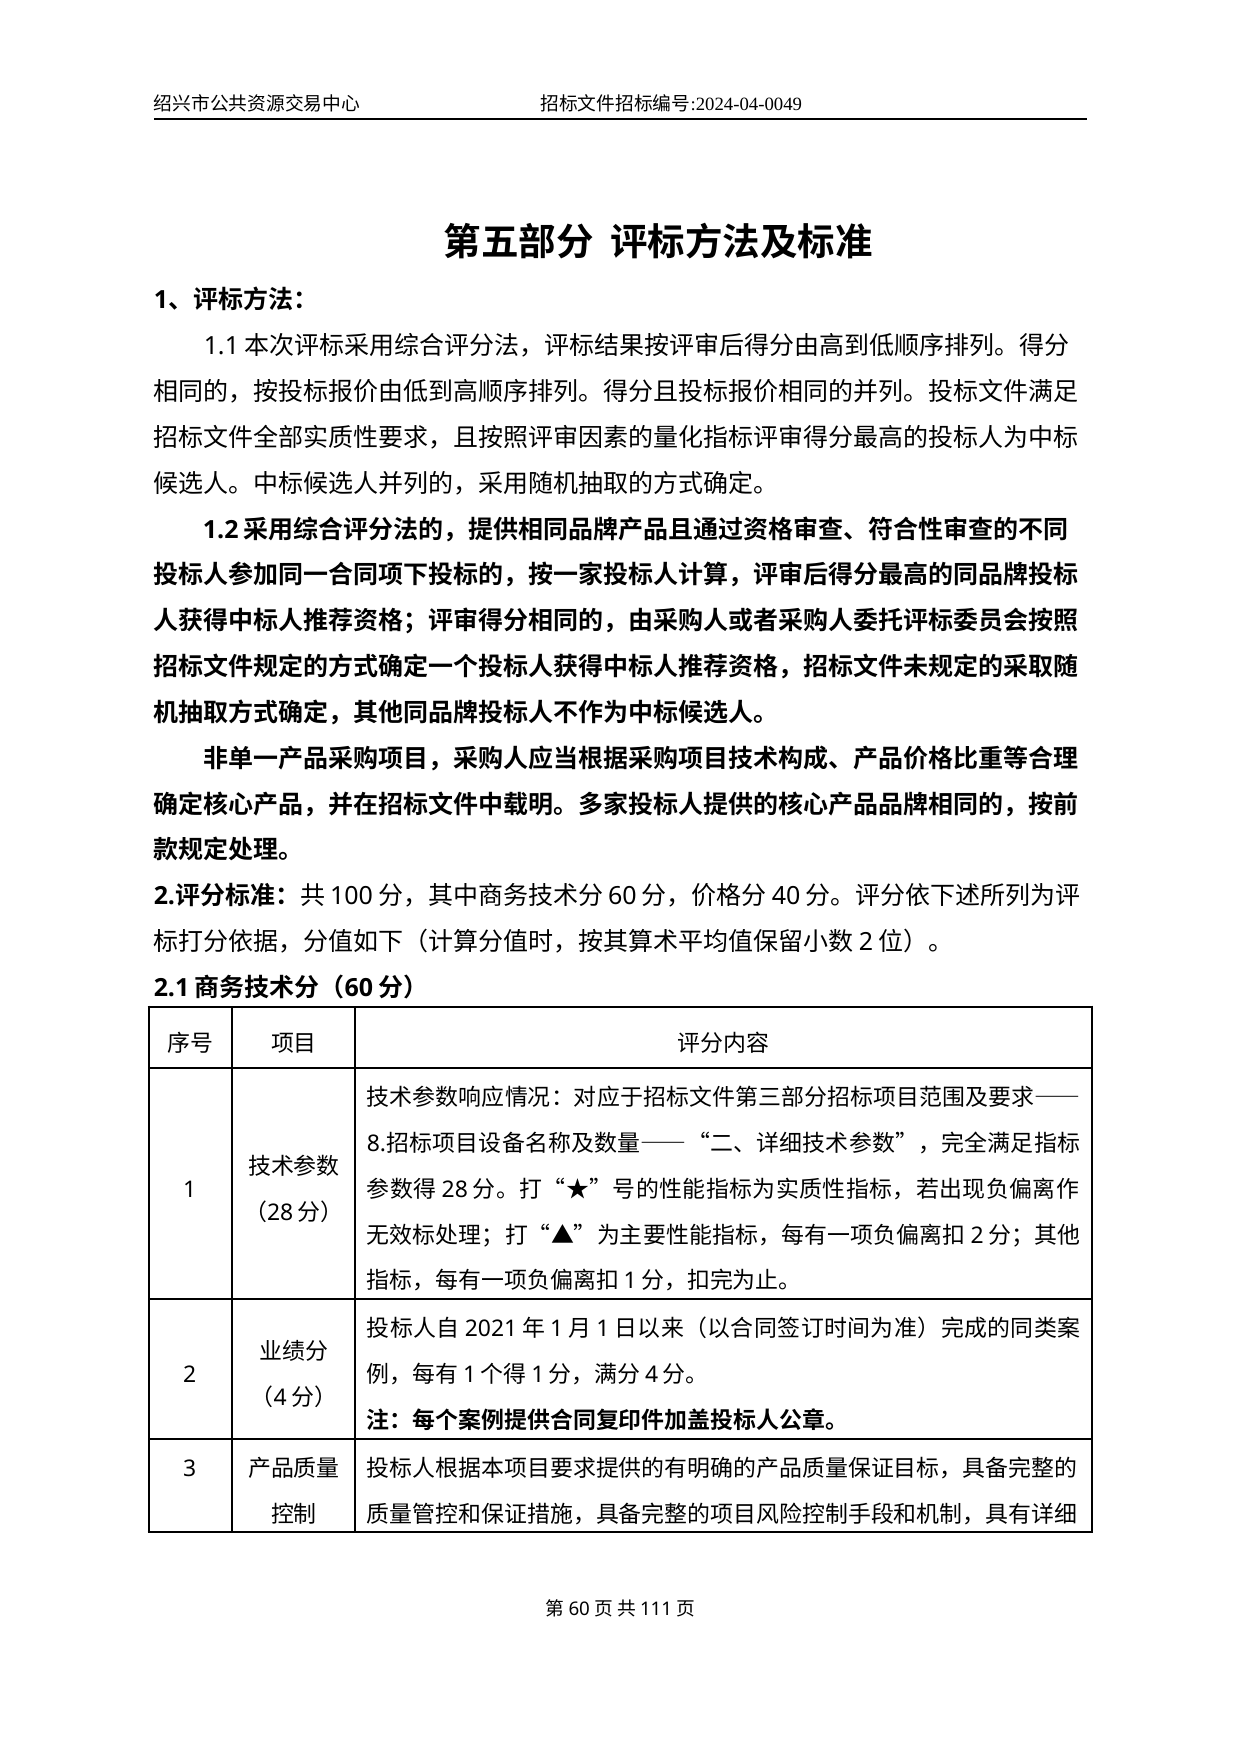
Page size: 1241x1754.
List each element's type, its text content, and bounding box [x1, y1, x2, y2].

table_header 项目 [233, 1008, 354, 1067]
text 2.1商务技术分（60分） [153, 960, 1087, 1006]
text 非单一产品采购项目，采购人应当根据采购项目技术构成、产品价格比重等合理确定核心产品，并在招标文件中载明。多家投标人提供的核心产品品牌相同的，按前款规定处理。 [153, 731, 1087, 868]
text 1、评标方法： [153, 272, 1087, 318]
table_header 序号 [150, 1008, 231, 1067]
table_cell 1 [150, 1069, 231, 1298]
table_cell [356, 1440, 1091, 1531]
table_cell 技术参数 （28分） [233, 1069, 354, 1298]
table_header 评分内容 [356, 1008, 1091, 1067]
table_cell 业绩分 （4分） [233, 1300, 354, 1438]
text 2.评分标准：共100分，其中商务技术分60分，价格分40分。评分依下述所列为评标打分依据，分值如下（计算分值时，按其算术平均值保留小数2位）。 [153, 868, 1087, 960]
table_cell 3 [150, 1440, 231, 1531]
text 1.1本次评标采用综合评分法，评标结果按评审后得分由高到低顺序排列。得分相同的，按投标报价由低到高顺序排列。得分且投标报价相同的并列。投标文件满足招标文件全部实质性要求，且按照评审因素的量化指标评审得分最高的投标人为中标候选人。中标候选人并列的，采用随机抽取的方式确定。 [153, 318, 1087, 501]
table_cell 投标人自2021年1月1日以来（以合同签订时间为准）完成的同类案例，每有1个得1分，满分4分。 注：每个案例提供合同复印件加盖投标人公章。 [356, 1300, 1091, 1438]
table_cell 产品质量控制 （3分） [233, 1440, 354, 1531]
text 1.2采用综合评分法的，提供相同品牌产品且通过资格审查、符合性审查的不同投标人参加同一合同项下投标的，按一家投标人计算，评审后得分最高的同品牌投标人获得中标人推荐资格；评审得分相同的，由采购人或者采购人委托评标委员会按照招标文件规定的方式确定一个投标人获得中标人推荐资格，招标文件未规定的采取随机抽取方式确定，其他同品牌投标人不作为中标候选人。 [153, 501, 1087, 731]
text 第五部分 评标方法及标准 [153, 189, 1087, 272]
table_cell 2 [150, 1300, 231, 1438]
table_cell 技术参数响应情况：对应于招标文件第三部分招标项目范围及要求——8.招标项目设备名称及数量——“二、详细技术参数”，完全满足指标参数得28分。打“★”号的性能指标为实质性指标，若出现负偏离作无效标处理；打“▲”为主要性能指标，每有一项负偏离扣2分；其他指标，每有一项负偏离扣1分，扣完为止。 [356, 1069, 1091, 1298]
